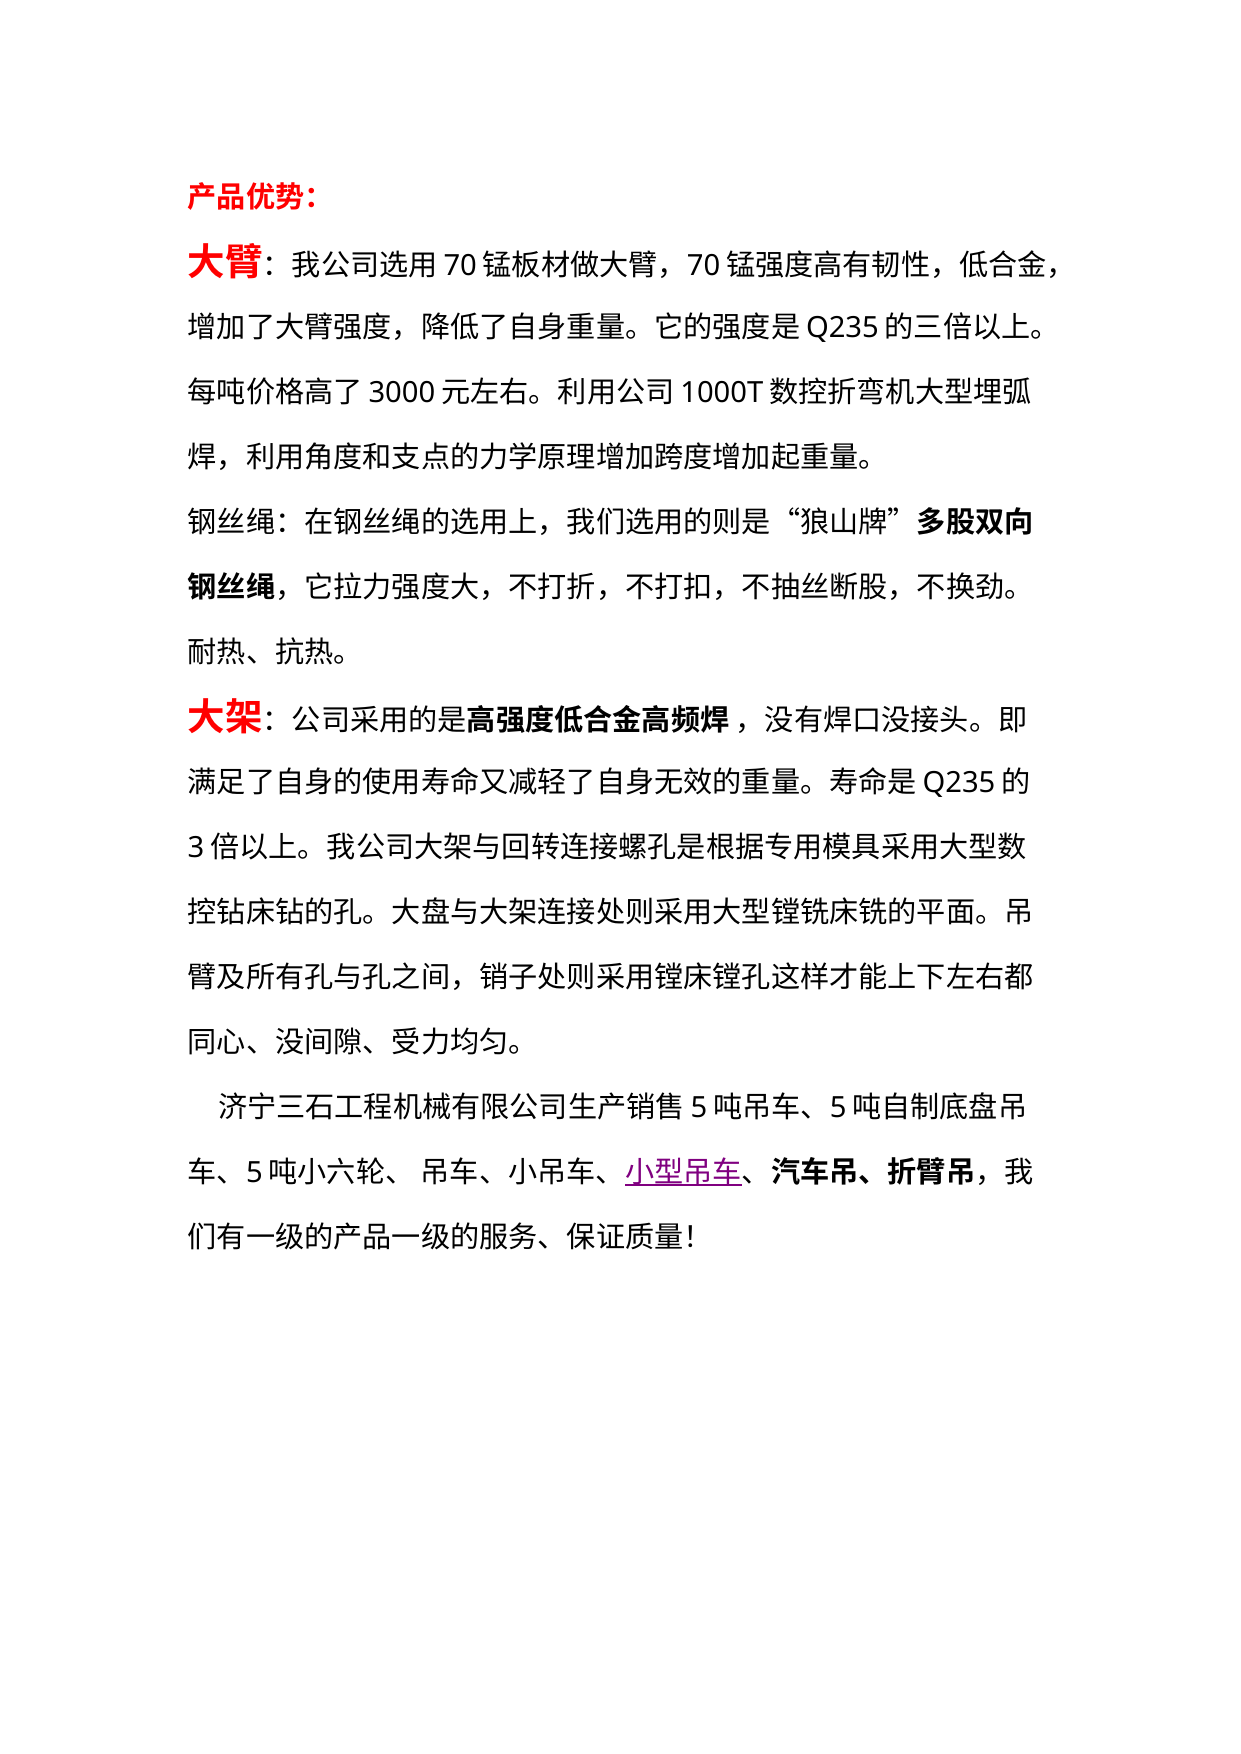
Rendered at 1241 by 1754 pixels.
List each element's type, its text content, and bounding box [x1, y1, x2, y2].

text 产品优势： [187, 162, 1053, 227]
text 大架：公司采用的是高强度低合金高频焊 ，没有焊口没接头。即满足了自身的使用寿命又减轻了自身无效的重量。寿命是Q235的3倍以上。我公司大架与回转连接螺孔是根据专用模具采用大型数控钻床钻的孔。大盘与大架连接处则采用大型镗铣床铣的平面。吊臂及所有孔与孔之间，销子处则采用镗床镗孔这样才能上下左右都同心、没间隙、受力均匀。 [187, 682, 1053, 1072]
text 济宁三石工程机械有限公司生产销售5吨吊车、5吨自制底盘吊车、5吨小六轮、 吊车、小吊车、小型吊车、汽车吊、折臂吊，我们有一级的产品一级的服务、保证质量！ [187, 1072, 1053, 1267]
text 大臂：我公司选用70锰板材做大臂，70锰强度高有韧性，低合金，增加了大臂强度，降低了自身重量。它的强度是Q235的三倍以上。每吨价格高了3000元左右。利用公司1000T数控折弯机大型埋弧焊，利用角度和支点的力学原理增加跨度增加起重量。 [187, 227, 1053, 487]
text 钢丝绳：在钢丝绳的选用上，我们选用的则是“狼山牌”多股双向钢丝绳，它拉力强度大，不打折，不打扣，不抽丝断股，不换劲。 耐热、抗热。 [187, 487, 1053, 682]
